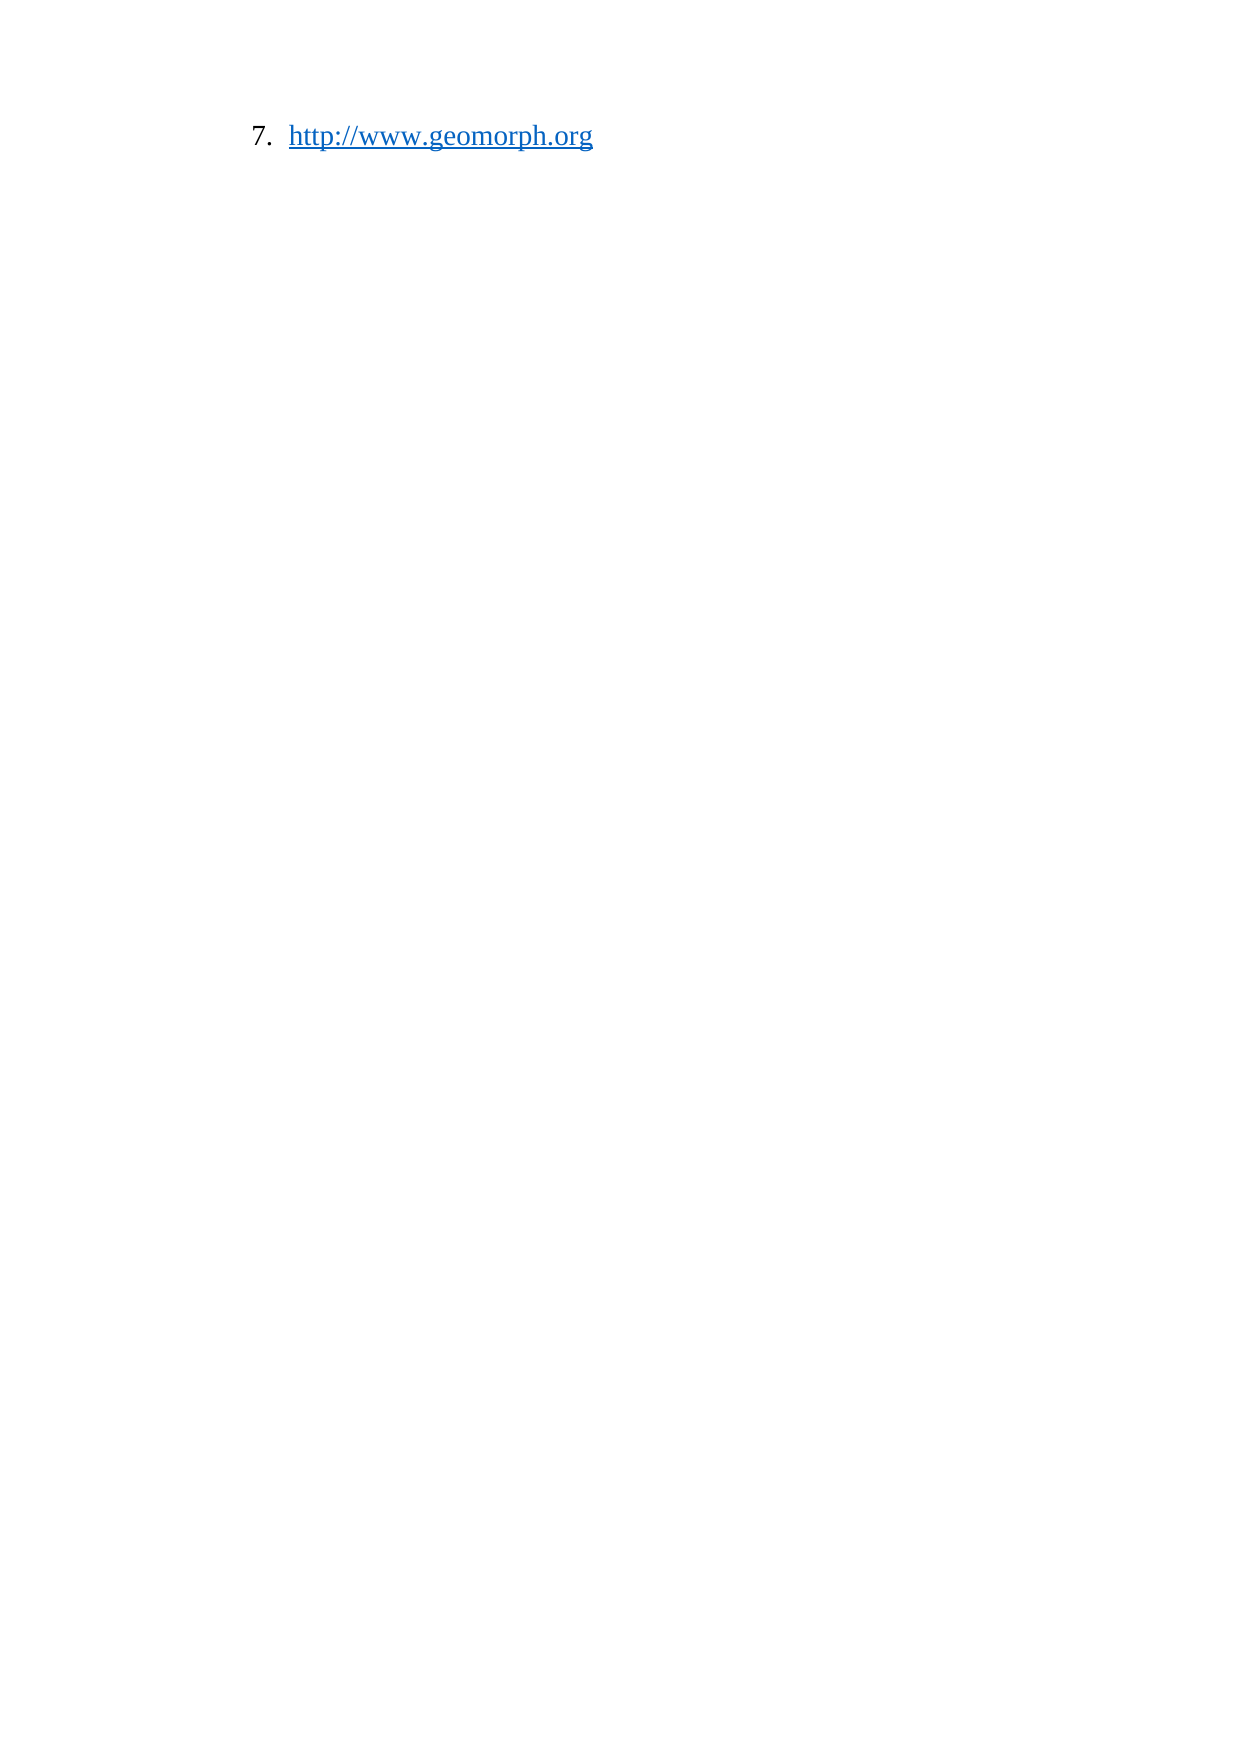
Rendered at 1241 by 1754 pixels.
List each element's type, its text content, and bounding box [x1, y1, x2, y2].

list http://www.geomorph.org [251, 118, 1152, 152]
